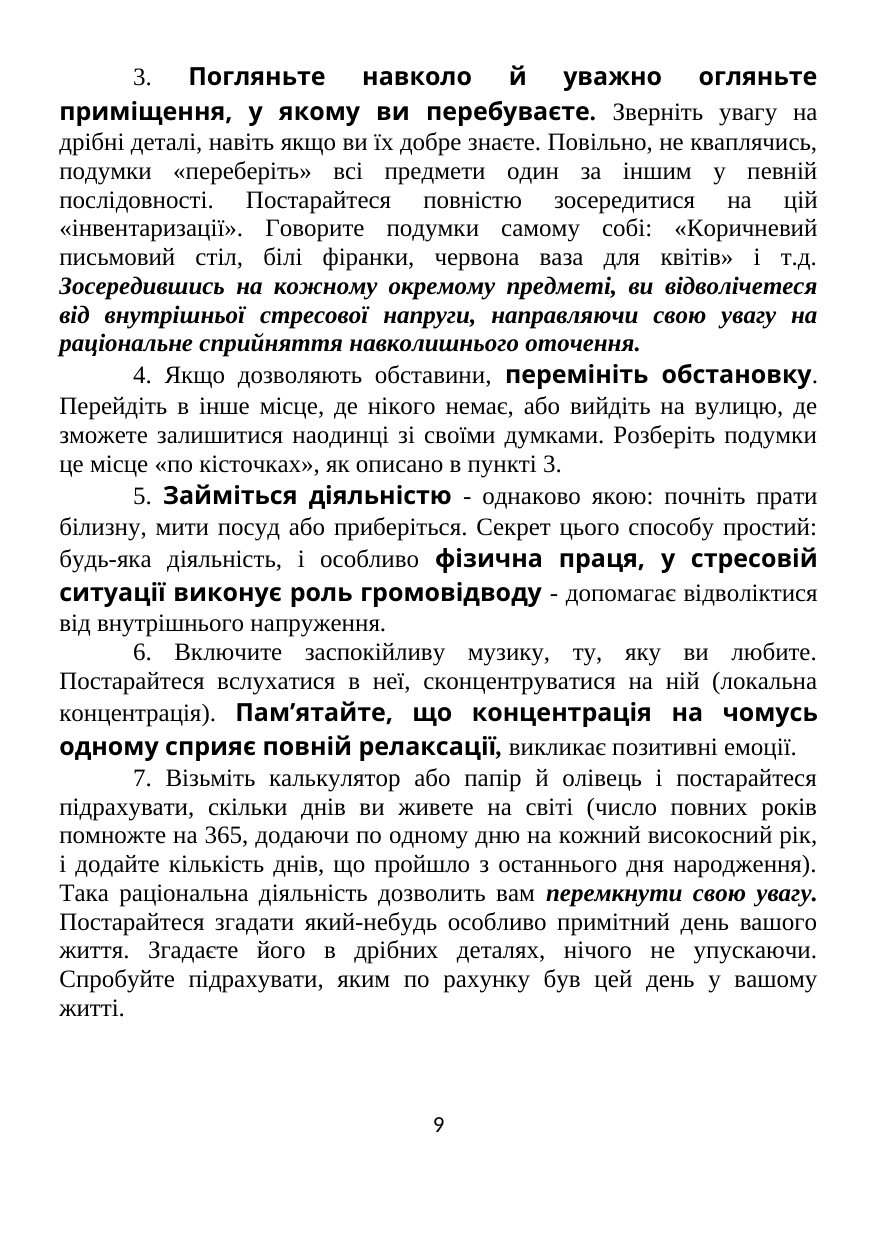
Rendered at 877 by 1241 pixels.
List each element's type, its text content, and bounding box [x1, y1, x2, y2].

text 4. Якщо дозволяють обставини, перемініть обстановку. Перейдіть в інше місце, де нікого немає, або вийдіть на вулицю, де зможете залишитися наодинці зі своїми думками. Розберіть подумки це місце «по кісточках», як описано в пункті 3. [59, 357, 818, 477]
text 3. Погляньте навколо й уважно огляньте приміщення, у якому ви перебуваєте. Зверніть увагу на дрібні деталі, навіть якщо ви їх добре знаєте. Повільно, не кваплячись, подумки «переберіть» всі предмети один за іншим у певній послідовності. Постарайтеся повністю зосередитися на цій «інвентаризації». Говорите подумки самому собі: «Коричневий письмовий стіл, білі фіранки, червона ваза для квітів» і т.д. Зосередившись на кожному окремому предметі, ви відволічетеся від внутрішньої стресової напруги, направляючи свою увагу на раціональне сприйняття навколишнього оточення. [59, 59, 818, 357]
text 7. Візьміть калькулятор або папір й олівець і постарайтеся підрахувати, скільки днів ви живете на світі (число повних років помножте на 365, додаючи по одному дню на кожний високосний рік, і додайте кількість днів, що пройшло з останнього дня народження). Така раціональна діяльність дозволить вам перемкнути свою увагу. Постарайтеся згадати який-небудь особливо примітний день вашого життя. Згадаєте його в дрібних деталях, нічого не упускаючи. Спробуйте підрахувати, яким по рахунку був цей день у вашому житті. [59, 763, 818, 1022]
text 6. Включите заспокійливу музику, ту, яку ви любите. Постарайтеся вслухатися в неї, сконцентруватися на ній (локальна концентрація). Пам’ятайте, що концентрація на чомусь одному сприяє повній релаксації, викликає позитивні емоції. [59, 637, 818, 763]
text 5. Займіться діяльністю - однаково якою: почніть прати білизну, мити посуд або приберіться. Секрет цього способу простий: будь-яка діяльність, і особливо фізична праця, у стресовій ситуації виконує роль громовідводу - допомагає відволіктися від внутрішнього напруження. [59, 477, 818, 637]
